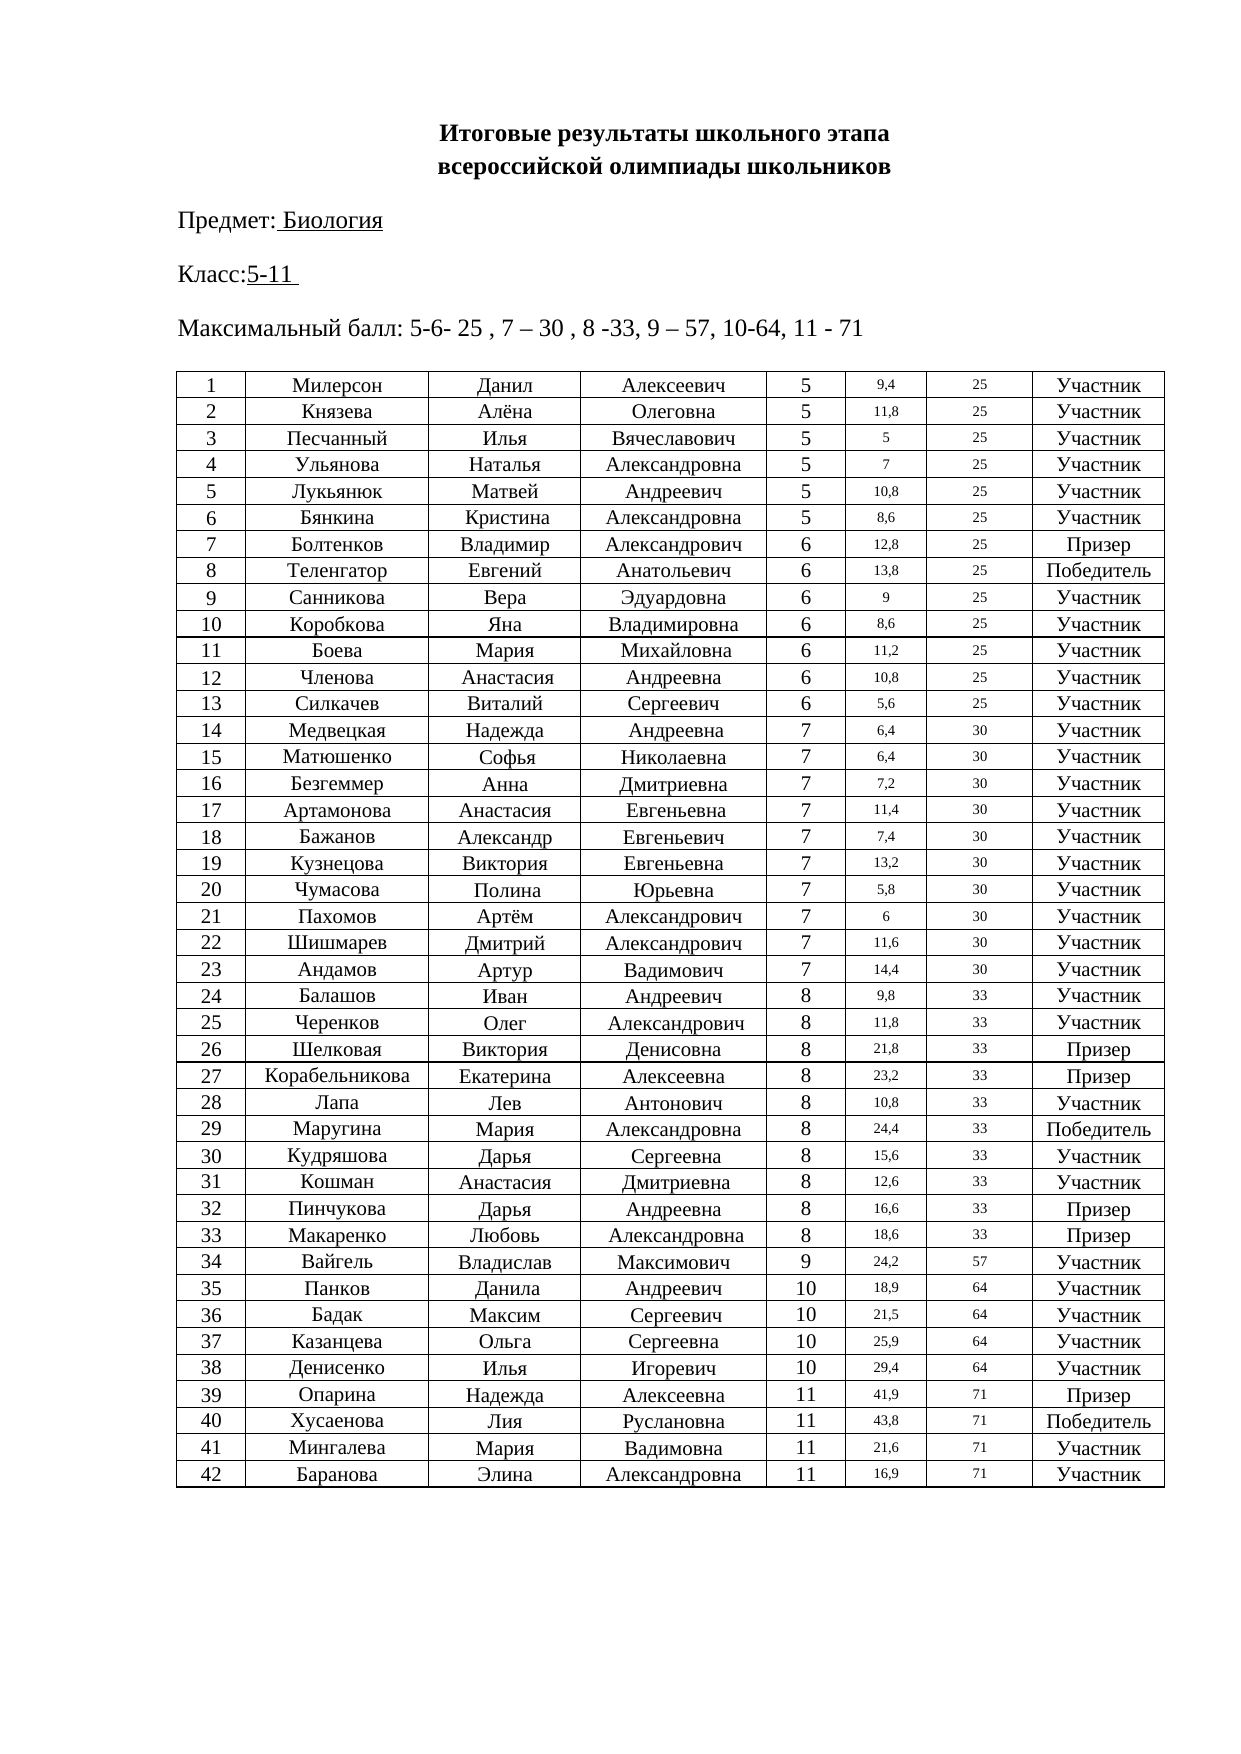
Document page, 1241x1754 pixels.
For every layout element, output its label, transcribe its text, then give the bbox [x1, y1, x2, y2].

table_cell Андреевич [581, 983, 766, 1008]
table_cell Хусаенова [246, 1408, 428, 1433]
table_cell Макаренко [246, 1222, 428, 1247]
table_cell 30 [927, 850, 1032, 875]
table_cell 30 [177, 1142, 245, 1168]
table_cell Призер [1033, 1381, 1164, 1407]
table_cell Антонович [581, 1089, 766, 1114]
table_cell Шишмарев [246, 930, 428, 955]
table_cell Владислав [429, 1248, 580, 1274]
table_cell Участник [1033, 1328, 1164, 1353]
table_cell Ольга [429, 1328, 580, 1353]
table_cell 12,8 [846, 531, 926, 557]
table_cell 34 [177, 1248, 245, 1274]
text Предмет: Биология [177, 205, 1152, 234]
table_cell Участник [1033, 478, 1164, 503]
table_cell 8 [767, 1195, 845, 1221]
table_cell 22 [177, 930, 245, 955]
table_cell 23,2 [846, 1063, 926, 1088]
table_cell Надежда [429, 1381, 580, 1407]
table_cell 6 [767, 611, 845, 636]
table_cell 8 [767, 1036, 845, 1061]
table_cell 6,4 [846, 744, 926, 769]
table_cell Участник [1033, 451, 1164, 477]
table_cell Анна [429, 770, 580, 796]
table_cell Панков [246, 1275, 428, 1300]
table_cell 5 [767, 398, 845, 424]
table_cell Дмитриевна [581, 770, 766, 796]
table_cell 6 [767, 584, 845, 610]
table_cell 30 [927, 797, 1032, 822]
table_cell Александровна [581, 451, 766, 477]
table_cell 29 [177, 1116, 245, 1141]
table_cell Призер [1033, 531, 1164, 557]
table_cell Алексеевна [581, 1063, 766, 1088]
table_cell 4 [177, 451, 245, 477]
table_cell Илья [429, 1355, 580, 1380]
table_cell Артём [429, 903, 580, 928]
table_cell Участник [1033, 505, 1164, 530]
table_cell Евгеньевна [581, 850, 766, 875]
table_cell 33 [927, 1222, 1032, 1247]
table_cell Участник [1033, 398, 1164, 424]
table_cell Черенков [246, 1009, 428, 1035]
table_cell 15 [177, 744, 245, 769]
table_cell Призер [1033, 1063, 1164, 1088]
table_cell Санникова [246, 584, 428, 610]
table_cell Иван [429, 983, 580, 1008]
table_cell Победитель [1033, 558, 1164, 583]
table_cell 8 [767, 1089, 845, 1114]
table_cell 10 [177, 611, 245, 636]
table_cell 25 [927, 478, 1032, 503]
table_cell Участник [1033, 744, 1164, 769]
table_cell Сергеевна [581, 1142, 766, 1168]
table_cell 5 [767, 478, 845, 503]
table_cell Владимировна [581, 611, 766, 636]
text Класс:5-11 [177, 259, 1152, 288]
table_cell 38 [177, 1355, 245, 1380]
table_cell Участник [1033, 691, 1164, 716]
table_cell 8 [767, 983, 845, 1008]
table_cell 10,8 [846, 1089, 926, 1114]
table_cell 18 [177, 823, 245, 849]
table_cell 25,9 [846, 1328, 926, 1353]
table_cell 11,6 [846, 930, 926, 955]
table_cell 28 [177, 1089, 245, 1114]
table_cell 37 [177, 1328, 245, 1353]
table_cell 6 [846, 903, 926, 928]
table_cell 33 [927, 983, 1032, 1008]
table_cell 30 [927, 876, 1032, 902]
table_header 5 [767, 372, 845, 397]
table_cell Чумасова [246, 876, 428, 902]
table_cell Яна [429, 611, 580, 636]
table_cell Участник [1033, 1301, 1164, 1327]
table_cell Дмитрий [429, 930, 580, 955]
table_cell Балашов [246, 983, 428, 1008]
table_cell Артур [429, 956, 580, 982]
table_cell Опарина [246, 1381, 428, 1407]
table_cell Эдуардовна [581, 584, 766, 610]
table_cell Евгений [429, 558, 580, 583]
table_cell Мингалева [246, 1434, 428, 1460]
table_cell Пахомов [246, 903, 428, 928]
table_cell Участник [1033, 1009, 1164, 1035]
table_cell 21,8 [846, 1036, 926, 1061]
table_cell 7 [767, 930, 845, 955]
table_cell Казанцева [246, 1328, 428, 1353]
table_cell Максим [429, 1301, 580, 1327]
table_cell 10,8 [846, 478, 926, 503]
table_cell Владимир [429, 531, 580, 557]
table_cell Безгеммер [246, 770, 428, 796]
table_header 25 [927, 372, 1032, 397]
table_cell Александровна [581, 505, 766, 530]
table_cell Болтенков [246, 531, 428, 557]
table_cell 25 [927, 398, 1032, 424]
table_cell 13,8 [846, 558, 926, 583]
table_cell Призер [1033, 1195, 1164, 1221]
table_cell Участник [1033, 876, 1164, 902]
table_cell Ульянова [246, 451, 428, 477]
table_cell Вера [429, 584, 580, 610]
table_cell 64 [927, 1275, 1032, 1300]
table_cell 19 [177, 850, 245, 875]
table_cell Победитель [1033, 1116, 1164, 1141]
table_cell 33 [927, 1169, 1032, 1194]
table_cell 64 [927, 1328, 1032, 1353]
table_cell 7 [767, 903, 845, 928]
table_cell Участник [1033, 638, 1164, 663]
table_cell Софья [429, 744, 580, 769]
table_cell 29,4 [846, 1355, 926, 1380]
table_cell 35 [177, 1275, 245, 1300]
table_cell 5 [767, 505, 845, 530]
table_header Участник [1033, 372, 1164, 397]
table_cell Александровна [581, 1116, 766, 1141]
table_cell 64 [927, 1355, 1032, 1380]
table_cell Кошман [246, 1169, 428, 1194]
table_cell Анатольевич [581, 558, 766, 583]
table_cell Князева [246, 398, 428, 424]
table_cell Анастасия [429, 1169, 580, 1194]
table_cell Олеговна [581, 398, 766, 424]
table_cell 8 [177, 558, 245, 583]
table_cell Силкачев [246, 691, 428, 716]
table_cell Шелковая [246, 1036, 428, 1061]
table_cell Руслановна [581, 1408, 766, 1433]
table_cell Участник [1033, 611, 1164, 636]
table_cell 33 [927, 1116, 1032, 1141]
table_cell Александрович [581, 1009, 766, 1035]
table_cell 8 [767, 1142, 845, 1168]
table_cell Надежда [429, 717, 580, 743]
table_cell 7 [767, 876, 845, 902]
table_cell 13,2 [846, 850, 926, 875]
table_cell Олег [429, 1009, 580, 1035]
table_header 9,4 [846, 372, 926, 397]
table_cell Сергеевна [581, 1328, 766, 1353]
table_cell 41,9 [846, 1381, 926, 1407]
table_cell 10,8 [846, 664, 926, 689]
table_cell 18,9 [846, 1275, 926, 1300]
table_cell 30 [927, 823, 1032, 849]
table_cell 6 [767, 558, 845, 583]
table_cell Илья [429, 425, 580, 450]
table_cell Денисенко [246, 1355, 428, 1380]
table_cell Артамонова [246, 797, 428, 822]
table_cell Михайловна [581, 638, 766, 663]
table_cell Участник [1033, 1169, 1164, 1194]
table_cell 3 [177, 425, 245, 450]
table_cell Участник [1033, 425, 1164, 450]
table_cell 33 [177, 1222, 245, 1247]
table_cell Полина [429, 876, 580, 902]
table_cell 21 [177, 903, 245, 928]
table_cell 25 [927, 691, 1032, 716]
table_cell Участник [1033, 850, 1164, 875]
table_cell 31 [177, 1169, 245, 1194]
table_cell Участник [1033, 903, 1164, 928]
table_cell 11,4 [846, 797, 926, 822]
table_cell Лия [429, 1408, 580, 1433]
table_cell 8,6 [846, 611, 926, 636]
table_cell 33 [927, 1142, 1032, 1168]
table_cell Победитель [1033, 1408, 1164, 1433]
table_cell Элина [429, 1461, 580, 1486]
table_cell Членова [246, 664, 428, 689]
table_cell 10 [767, 1355, 845, 1380]
table_cell Александровна [581, 1461, 766, 1486]
table_cell Участник [1033, 1461, 1164, 1486]
table_cell 30 [927, 717, 1032, 743]
table_cell 11 [767, 1408, 845, 1433]
table_cell 64 [927, 1301, 1032, 1327]
table_cell 6 [177, 505, 245, 530]
table_cell 5 [767, 425, 845, 450]
table_cell 16,6 [846, 1195, 926, 1221]
table_cell Виктория [429, 850, 580, 875]
table_cell Бажанов [246, 823, 428, 849]
table_cell Медвецкая [246, 717, 428, 743]
table_cell 13 [177, 691, 245, 716]
table_cell Участник [1033, 717, 1164, 743]
table_cell 6 [767, 531, 845, 557]
table_cell Вайгель [246, 1248, 428, 1274]
table_cell 9,8 [846, 983, 926, 1008]
table_cell 33 [927, 1036, 1032, 1061]
table_cell Мария [429, 1116, 580, 1141]
table_cell 8 [767, 1009, 845, 1035]
table_cell Лапа [246, 1089, 428, 1114]
table_cell 30 [927, 930, 1032, 955]
table_cell Матвей [429, 478, 580, 503]
table_cell Денисовна [581, 1036, 766, 1061]
table_cell 30 [927, 903, 1032, 928]
table_cell Андреевна [581, 717, 766, 743]
table_cell 33 [927, 1009, 1032, 1035]
table_cell 24 [177, 983, 245, 1008]
table_cell Александрович [581, 930, 766, 955]
table_cell 25 [927, 664, 1032, 689]
table_cell Андреевич [581, 478, 766, 503]
table_cell 33 [927, 1063, 1032, 1088]
table_cell Участник [1033, 1275, 1164, 1300]
table_cell 17 [177, 797, 245, 822]
table_cell Призер [1033, 1222, 1164, 1247]
table_cell 5,8 [846, 876, 926, 902]
table_cell 8,6 [846, 505, 926, 530]
table_cell 10 [767, 1328, 845, 1353]
table_cell 5 [177, 478, 245, 503]
table_cell 16,9 [846, 1461, 926, 1486]
table_cell 43,8 [846, 1408, 926, 1433]
table_cell Баранова [246, 1461, 428, 1486]
table_cell 12,6 [846, 1169, 926, 1194]
table_cell 25 [927, 558, 1032, 583]
table_cell 25 [927, 584, 1032, 610]
table_cell Участник [1033, 584, 1164, 610]
table_cell 7,2 [846, 770, 926, 796]
table_cell Александрович [581, 903, 766, 928]
table_cell Участник [1033, 1355, 1164, 1380]
table_cell 42 [177, 1461, 245, 1486]
table_header Данил [429, 372, 580, 397]
table_cell 15,6 [846, 1142, 926, 1168]
table_cell Игоревич [581, 1355, 766, 1380]
table_cell 36 [177, 1301, 245, 1327]
table_cell Матюшенко [246, 744, 428, 769]
table_cell Вячеславович [581, 425, 766, 450]
table_header 1 [177, 372, 245, 397]
table_cell 11 [177, 638, 245, 663]
table_cell 7,4 [846, 823, 926, 849]
table_cell Виктория [429, 1036, 580, 1061]
table_cell Лев [429, 1089, 580, 1114]
table_cell 9 [846, 584, 926, 610]
table_cell Андреевна [581, 664, 766, 689]
table_cell Александровна [581, 1222, 766, 1247]
table_cell Алексеевна [581, 1381, 766, 1407]
table_cell Участник [1033, 1248, 1164, 1274]
table_cell Участник [1033, 797, 1164, 822]
table_cell 8 [767, 1063, 845, 1088]
table_cell Мария [429, 638, 580, 663]
table_cell 6 [767, 638, 845, 663]
table_cell Мария [429, 1434, 580, 1460]
table_cell 7 [767, 956, 845, 982]
table_cell Бадак [246, 1301, 428, 1327]
table_cell Александр [429, 823, 580, 849]
table_cell 8 [767, 1169, 845, 1194]
table_cell 5,6 [846, 691, 926, 716]
table_cell 11 [767, 1434, 845, 1460]
table_cell 8 [767, 1222, 845, 1247]
table_cell 25 [927, 425, 1032, 450]
table_cell Сергеевич [581, 691, 766, 716]
table_cell 26 [177, 1036, 245, 1061]
table_cell 9 [177, 584, 245, 610]
table_cell Участник [1033, 770, 1164, 796]
table_cell 25 [927, 451, 1032, 477]
table_cell 5 [846, 425, 926, 450]
table_cell 27 [177, 1063, 245, 1088]
table_cell 7 [767, 797, 845, 822]
table_cell 7 [767, 770, 845, 796]
table_cell 11,2 [846, 638, 926, 663]
table_cell Маругина [246, 1116, 428, 1141]
table_cell 30 [927, 744, 1032, 769]
table_cell 7 [846, 451, 926, 477]
table_cell 7 [767, 744, 845, 769]
table_cell Николаевна [581, 744, 766, 769]
table_cell Вадимович [581, 956, 766, 982]
table_cell 7 [767, 823, 845, 849]
table_cell 5 [767, 451, 845, 477]
table_cell Участник [1033, 1142, 1164, 1168]
table_cell 24,2 [846, 1248, 926, 1274]
table_cell 23 [177, 956, 245, 982]
table_cell 7 [767, 717, 845, 743]
table_cell 11,8 [846, 398, 926, 424]
table_cell 30 [927, 770, 1032, 796]
table_cell Евгеньевич [581, 823, 766, 849]
table_cell Юрьевна [581, 876, 766, 902]
table_cell 8 [767, 1116, 845, 1141]
table_cell 11 [767, 1461, 845, 1486]
table_cell Кудряшова [246, 1142, 428, 1168]
table_cell 9 [767, 1248, 845, 1274]
table_cell Участник [1033, 983, 1164, 1008]
table_cell Данила [429, 1275, 580, 1300]
table_cell 25 [927, 611, 1032, 636]
table_cell 10 [767, 1275, 845, 1300]
table_cell Анастасия [429, 797, 580, 822]
table_cell Призер [1033, 1036, 1164, 1061]
table_cell 30 [927, 956, 1032, 982]
table_cell 71 [927, 1461, 1032, 1486]
table_cell 7 [767, 850, 845, 875]
table_cell 25 [927, 638, 1032, 663]
table_cell 7 [177, 531, 245, 557]
table_cell Кузнецова [246, 850, 428, 875]
table_cell Андреевна [581, 1195, 766, 1221]
table_cell Алёна [429, 398, 580, 424]
table_cell Андамов [246, 956, 428, 982]
table_cell Дарья [429, 1142, 580, 1168]
table_cell Евгеньевна [581, 797, 766, 822]
table_cell 11 [767, 1381, 845, 1407]
table_cell Участник [1033, 1089, 1164, 1114]
table_cell Андреевич [581, 1275, 766, 1300]
table_cell Участник [1033, 930, 1164, 955]
table_cell 2 [177, 398, 245, 424]
table_cell Участник [1033, 664, 1164, 689]
table_cell 11,8 [846, 1009, 926, 1035]
table_cell 10 [767, 1301, 845, 1327]
table_cell Кристина [429, 505, 580, 530]
table_cell 14 [177, 717, 245, 743]
table_cell Теленгатор [246, 558, 428, 583]
table_cell 25 [927, 505, 1032, 530]
table_cell 71 [927, 1434, 1032, 1460]
table_cell Александрович [581, 531, 766, 557]
table_cell Сергеевич [581, 1301, 766, 1327]
table_cell Песчанный [246, 425, 428, 450]
table_cell 24,4 [846, 1116, 926, 1141]
table_cell 6,4 [846, 717, 926, 743]
table_cell 25 [177, 1009, 245, 1035]
table_cell 6 [767, 691, 845, 716]
table_cell Екатерина [429, 1063, 580, 1088]
table_cell 41 [177, 1434, 245, 1460]
table_cell Участник [1033, 1434, 1164, 1460]
table_cell Боева [246, 638, 428, 663]
text Итоговые результаты школьного этапа всероссийской олимпиады школьников [177, 118, 1152, 180]
table_cell Наталья [429, 451, 580, 477]
table_cell 16 [177, 770, 245, 796]
table_cell Участник [1033, 956, 1164, 982]
table_cell Виталий [429, 691, 580, 716]
table_cell Вадимовна [581, 1434, 766, 1460]
table_header Алексеевич [581, 372, 766, 397]
table_cell Лукьянюк [246, 478, 428, 503]
table_cell Любовь [429, 1222, 580, 1247]
table_cell Бянкина [246, 505, 428, 530]
table_cell 33 [927, 1089, 1032, 1114]
table_cell 25 [927, 531, 1032, 557]
table_header Милерсон [246, 372, 428, 397]
table_cell 33 [927, 1195, 1032, 1221]
table_cell 12 [177, 664, 245, 689]
table_cell 40 [177, 1408, 245, 1433]
table_cell Дарья [429, 1195, 580, 1221]
text Максимальный балл: 5-6- 25 , 7 – 30 , 8 -33, 9 – 57, 10-64, 11 - 71 [177, 313, 1152, 341]
table_cell Коробкова [246, 611, 428, 636]
table_cell Корабельникова [246, 1063, 428, 1088]
table_cell 32 [177, 1195, 245, 1221]
table_cell Дмитриевна [581, 1169, 766, 1194]
table_cell Анастасия [429, 664, 580, 689]
table_cell 39 [177, 1381, 245, 1407]
table_cell 71 [927, 1381, 1032, 1407]
table_cell 6 [767, 664, 845, 689]
table_cell 71 [927, 1408, 1032, 1433]
table_cell Участник [1033, 823, 1164, 849]
table_cell 57 [927, 1248, 1032, 1274]
table_cell 21,6 [846, 1434, 926, 1460]
table_cell 21,5 [846, 1301, 926, 1327]
table_cell 14,4 [846, 956, 926, 982]
table_cell 18,6 [846, 1222, 926, 1247]
table_cell Максимович [581, 1248, 766, 1274]
table_cell 20 [177, 876, 245, 902]
table_cell Пинчукова [246, 1195, 428, 1221]
